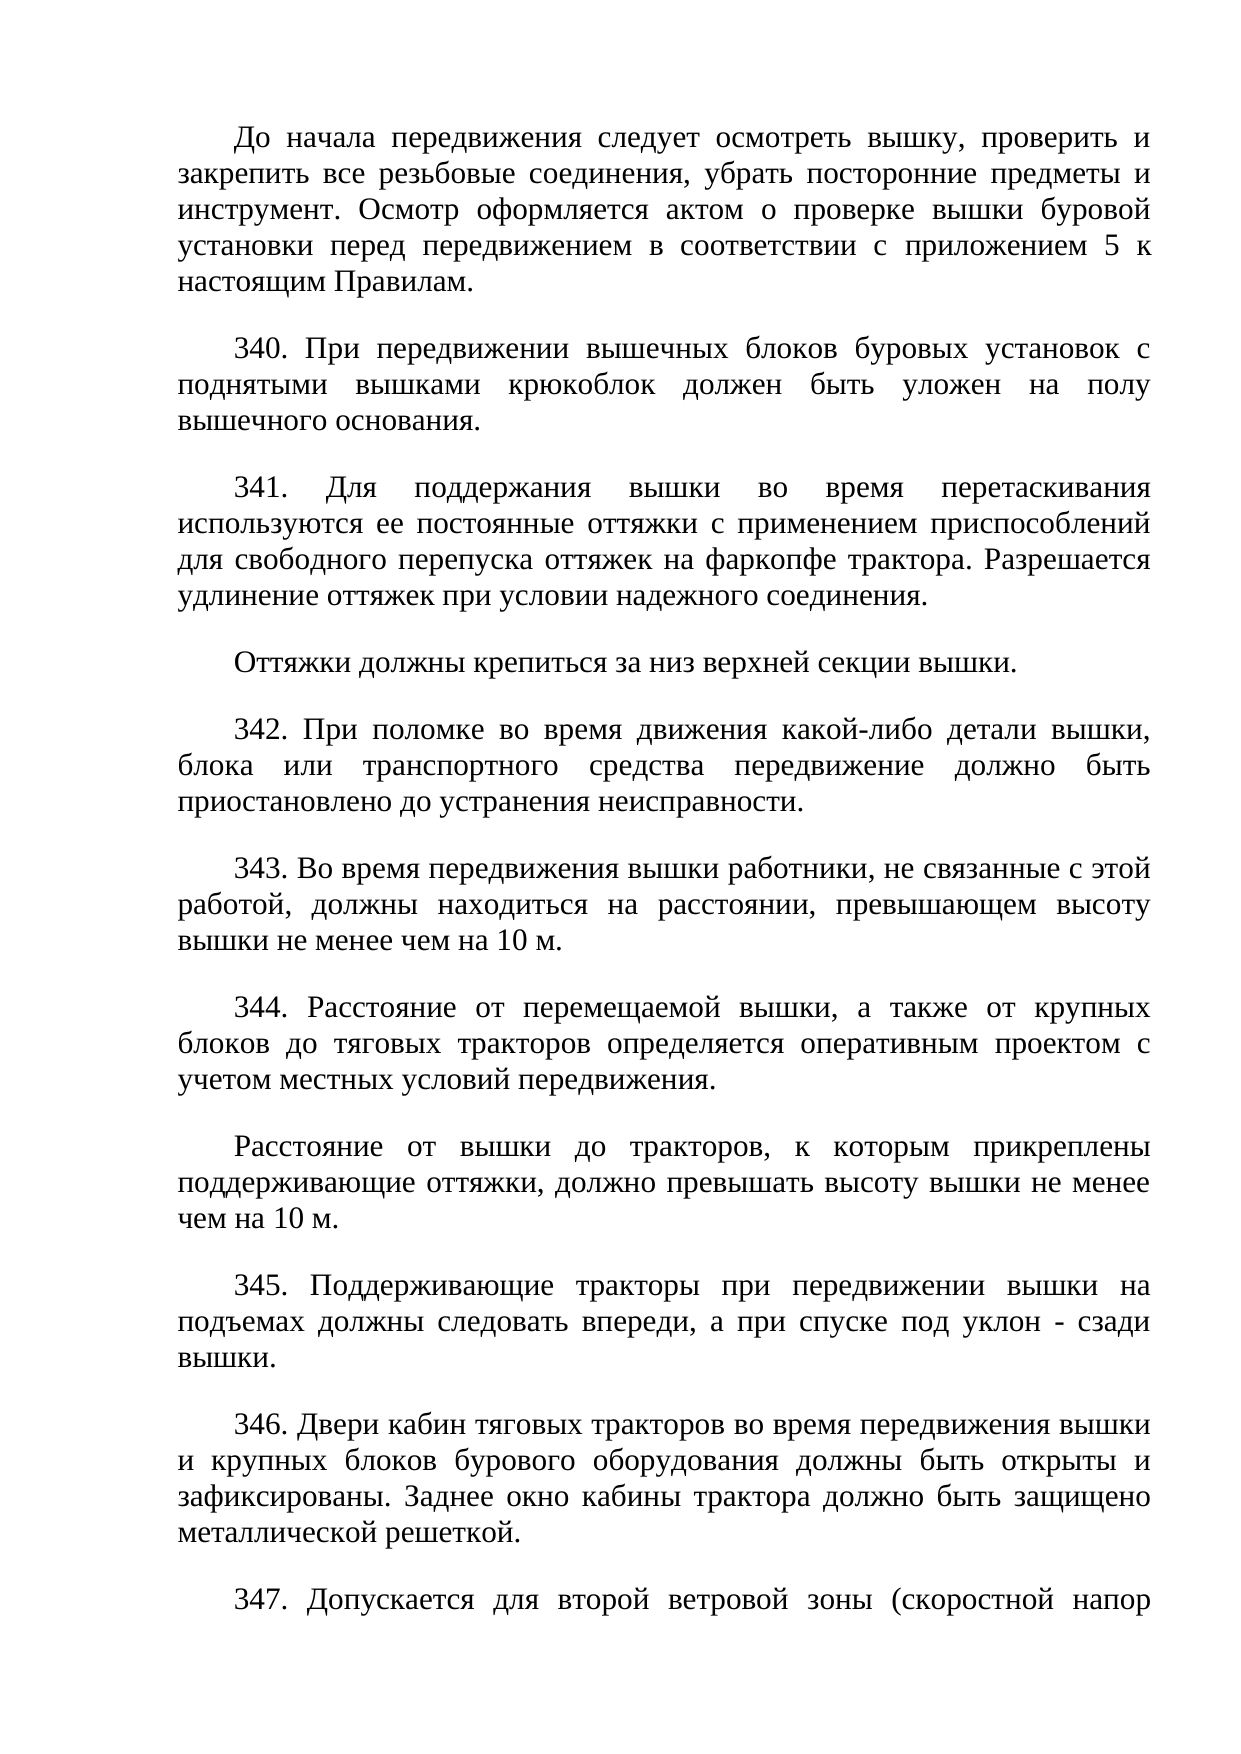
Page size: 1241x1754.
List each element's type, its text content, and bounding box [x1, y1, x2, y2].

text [177, 1581, 1152, 1617]
text 345. Поддерживающие тракторы при передвижении вышки на подъемах должны следовать впереди, а при спуске под уклон - сзади вышки. [177, 1267, 1152, 1374]
text 344. Расстояние от перемещаемой вышки, а также от крупных блоков до тяговых тракторов определяется оперативным проектом с учетом местных условий передвижения. [177, 988, 1152, 1096]
text 340. При передвижении вышечных блоков буровых установок с поднятыми вышками крюкоблок должен быть уложен на полу вышечного основания. [177, 329, 1152, 437]
text Расстояние от вышки до тракторов, к которым прикреплены поддерживающие оттяжки, должно превышать высоту вышки не менее чем на 10 м. [177, 1127, 1152, 1235]
text 341. Для поддержания вышки во время перетаскивания используются ее постоянные оттяжки с применением приспособлений для свободного перепуска оттяжек на фаркопфе трактора. Разрешается удлинение оттяжек при условии надежного соединения. [177, 468, 1152, 612]
text 342. При поломке во время движения какой-либо детали вышки, блока или транспортного средства передвижение должно быть приостановлено до устранения неисправности. [177, 710, 1152, 818]
text Оттяжки должны крепиться за низ верхней секции вышки. [177, 643, 1152, 679]
text 343. Во время передвижения вышки работники, не связанные с этой работой, должны находиться на расстоянии, превышающем высоту вышки не менее чем на 10 м. [177, 849, 1152, 957]
text 346. Двери кабин тяговых тракторов во время передвижения вышки и крупных блоков бурового оборудования должны быть открыты и зафиксированы. Заднее окно кабины трактора должно быть защищено металлической решеткой. [177, 1406, 1152, 1549]
text До начала передвижения следует осмотреть вышку, проверить и закрепить все резьбовые соединения, убрать посторонние предметы и инструмент. Осмотр оформляется актом о проверке вышки буровой установки перед передвижением в соответствии с приложением 5 к настоящим Правилам. [177, 118, 1152, 298]
